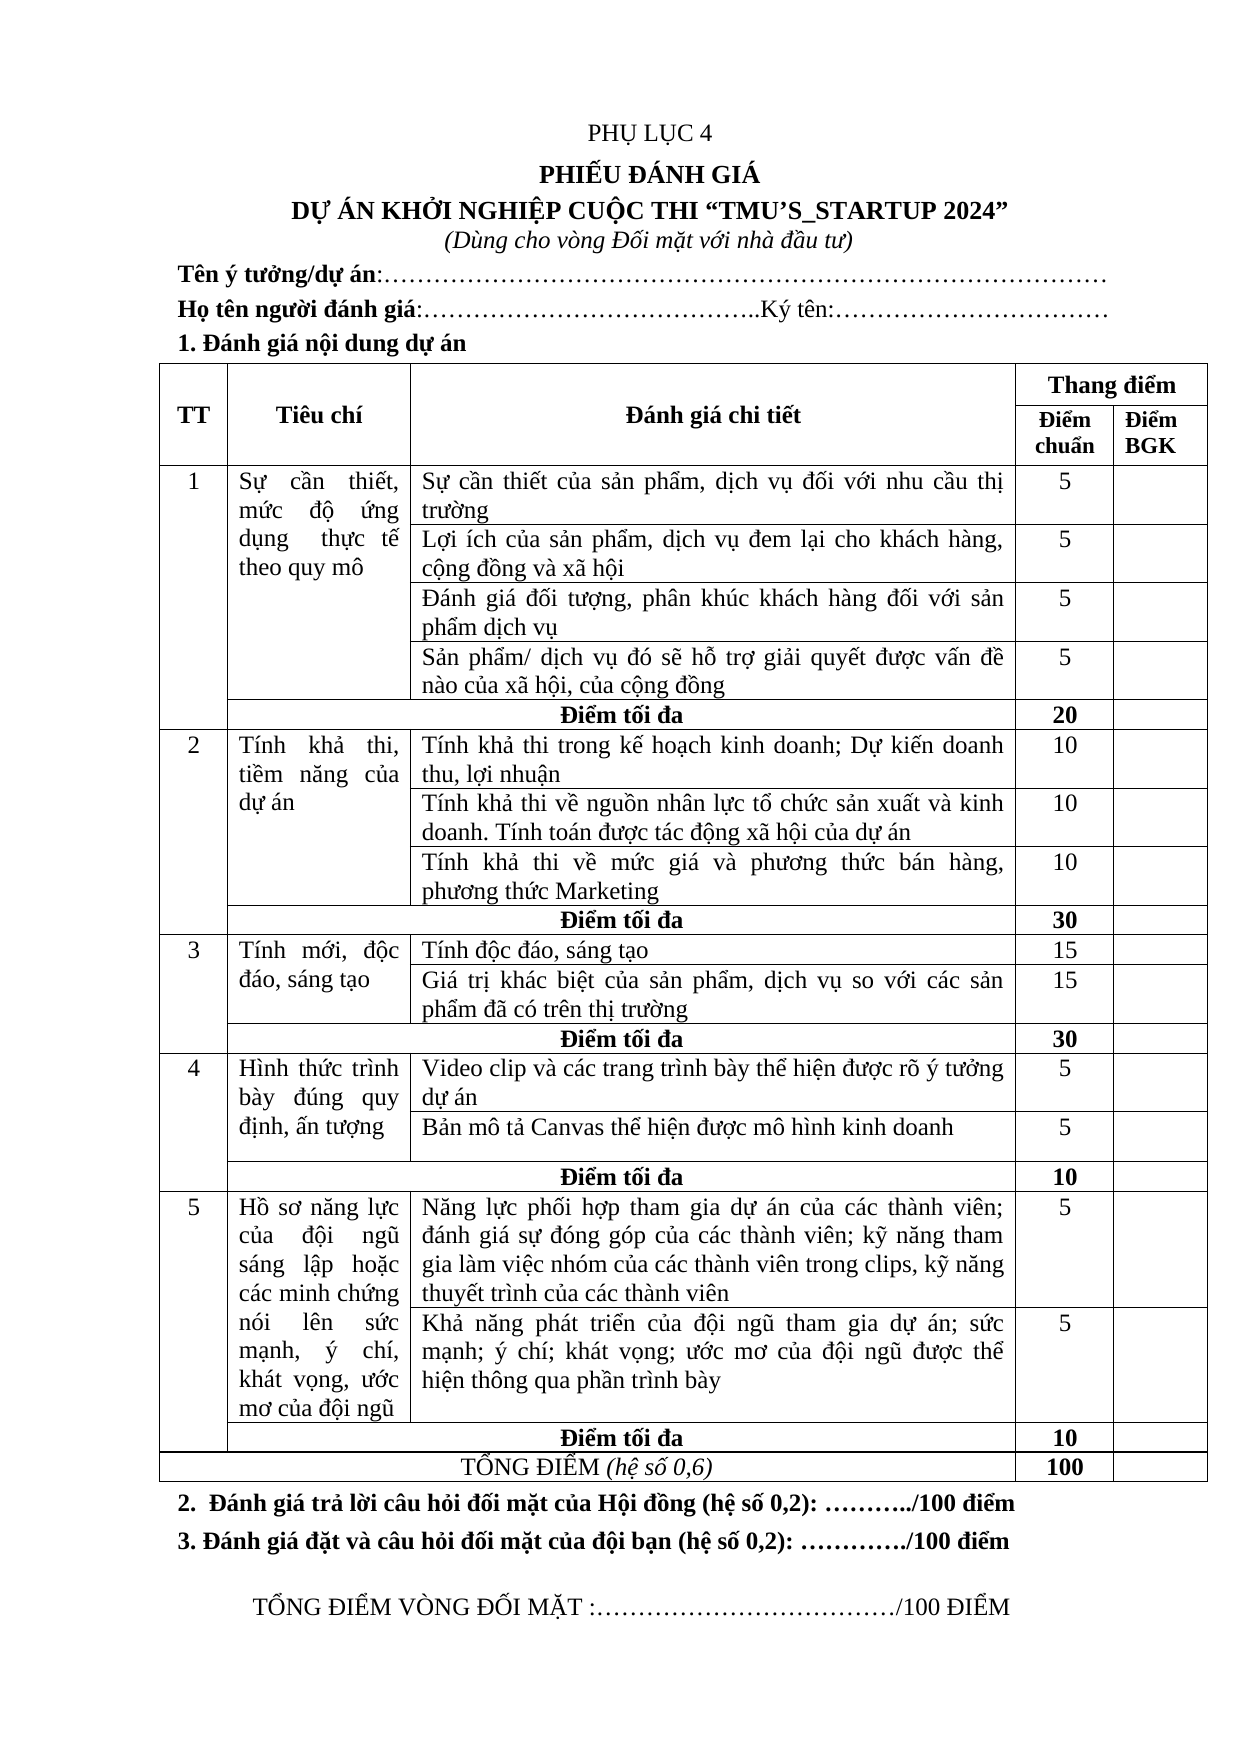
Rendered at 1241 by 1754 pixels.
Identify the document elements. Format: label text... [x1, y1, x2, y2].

table_cell [1114, 1162, 1207, 1191]
table_cell Tính khả thi về nguồn nhân lực tổ chức sản xuất và kinh doanh. Tính toán được tác động xã hội của dự án [411, 789, 1015, 846]
table_cell [1114, 1112, 1207, 1161]
table_cell [1114, 642, 1207, 699]
table_cell Tính độc đáo, sáng tạo [411, 935, 1015, 964]
table_header Thang điểm [1016, 364, 1207, 405]
table_header Đánh giá chi tiết [411, 364, 1015, 465]
text Tên ý tưởng/dự án:…………………………………………………………………………… [177, 259, 1122, 288]
text PHIẾU ĐÁNH GIÁ [177, 159, 1122, 189]
table_cell Tính khả thi, tiềm năng của dự án [228, 730, 410, 904]
table_cell 30 [1016, 906, 1113, 934]
table_cell 10 [1016, 730, 1113, 787]
table_cell Sự cần thiết của sản phẩm, dịch vụ đối với nhu cầu thị trường [411, 466, 1015, 523]
table_cell Sản phẩm/ dịch vụ đó sẽ hỗ trợ giải quyết được vấn đề nào của xã hội, của cộng đồng [411, 642, 1015, 699]
table_cell [1114, 1054, 1207, 1111]
table_cell 5 [1016, 466, 1113, 523]
text Họ tên người đánh giá:…………………………………..Ký tên:…………………………… [177, 294, 1122, 323]
table_cell Đánh giá đối tượng, phân khúc khách hàng đối với sản phẩm dịch vụ [411, 583, 1015, 641]
table_cell 1 [160, 466, 227, 729]
table_cell 5 [1016, 1308, 1113, 1422]
table_cell Điểm BGK [1114, 406, 1207, 465]
table_cell 5 [1016, 1054, 1113, 1111]
table_cell [1114, 730, 1207, 787]
table_cell 4 [160, 1054, 227, 1191]
table_cell 10 [1016, 1423, 1113, 1451]
table_cell [1114, 906, 1207, 934]
table_cell [1114, 1423, 1207, 1451]
table_cell 10 [1016, 847, 1113, 904]
table_cell Video clip và các trang trình bày thể hiện được rõ ý tưởng dự án [411, 1054, 1015, 1111]
table_cell 20 [1016, 700, 1113, 729]
table_cell 3 [160, 935, 227, 1052]
table_cell Điểm tối đa [228, 1024, 1015, 1052]
table_cell [1114, 1024, 1207, 1052]
table_cell [1114, 965, 1207, 1023]
table_cell Lợi ích của sản phẩm, dịch vụ đem lại cho khách hàng, cộng đồng và xã hội [411, 525, 1015, 582]
table_cell [1114, 935, 1207, 964]
table_cell Khả năng phát triển của đội ngũ tham gia dự án; sức mạnh; ý chí; khát vọng; ước mơ của đội ngũ được thể hiện thông qua phần trình bày [411, 1308, 1015, 1422]
text 1. Đánh giá nội dung dự án [177, 328, 1122, 357]
table_cell Điểm tối đa [228, 1423, 1015, 1451]
table_cell 30 [1016, 1024, 1113, 1052]
table_cell Điểm chuẩn [1016, 406, 1113, 465]
text 3. Đánh giá đặt và câu hỏi đối mặt của đội bạn (hệ số 0,2): …………./100 điểm [177, 1526, 1122, 1555]
table_cell TỔNG ĐIỂM (hệ số 0,6) [160, 1453, 1015, 1481]
table_cell Hồ sơ năng lực của đội ngũ sáng lập hoặc các minh chứng nói lên sức mạnh, ý chí, khát vọng, ước mơ của đội ngũ [228, 1192, 410, 1422]
table_cell 15 [1016, 965, 1113, 1023]
table_cell [1114, 1308, 1207, 1422]
text PHỤ LỤC 4 [177, 118, 1122, 147]
table_cell [1114, 847, 1207, 904]
table_cell Hình thức trình bày đúng quy định, ấn tượng [228, 1054, 410, 1161]
table_cell Bản mô tả Canvas thể hiện được mô hình kinh doanh [411, 1112, 1015, 1161]
table_cell 5 [1016, 642, 1113, 699]
table_cell 5 [1016, 1112, 1113, 1161]
table_cell 5 [160, 1192, 227, 1451]
table_cell Điểm tối đa [228, 906, 1015, 934]
table_cell [1114, 525, 1207, 582]
table_cell 5 [1016, 583, 1113, 641]
table_cell Giá trị khác biệt của sản phẩm, dịch vụ so với các sản phẩm đã có trên thị trường [411, 965, 1015, 1023]
table_cell 100 [1016, 1453, 1113, 1481]
table_cell [1114, 1192, 1207, 1307]
table_cell [1114, 700, 1207, 729]
table_cell 5 [1016, 525, 1113, 582]
table_cell 10 [1016, 789, 1113, 846]
table_cell 10 [1016, 1162, 1113, 1191]
table_cell 2 [160, 730, 227, 934]
table_cell [1114, 1453, 1207, 1481]
table_cell Tính mới, độc đáo, sáng tạo [228, 935, 410, 1023]
text TỔNG ĐIỂM VÒNG ĐỐI MẶT :………………………………/100 ĐIỂM [252, 1592, 1122, 1621]
table_cell Điểm tối đa [228, 1162, 1015, 1191]
table_cell Sự cần thiết, mức độ ứng dụng thực tế theo quy mô [228, 466, 410, 699]
table_header TT [160, 364, 227, 465]
table_cell [1114, 583, 1207, 641]
table_header Tiêu chí [228, 364, 410, 465]
table_cell [1114, 789, 1207, 846]
table_cell Điểm tối đa [228, 700, 1015, 729]
table_cell Tính khả thi về mức giá và phương thức bán hàng, phương thức Marketing [411, 847, 1015, 904]
text 2. Đánh giá trả lời câu hỏi đối mặt của Hội đồng (hệ số 0,2): ………../100 điểm [177, 1488, 1122, 1517]
table_cell [1114, 466, 1207, 523]
table_cell 15 [1016, 935, 1113, 964]
table_cell 5 [1016, 1192, 1113, 1307]
text DỰ ÁN KHỞI NGHIỆP CUỘC THI “TMU’S_STARTUP 2024” [177, 195, 1122, 225]
table_cell Tính khả thi trong kế hoạch kinh doanh; Dự kiến doanh thu, lợi nhuận [411, 730, 1015, 787]
table_cell Năng lực phối hợp tham gia dự án của các thành viên; đánh giá sự đóng góp của các thành viên; kỹ năng tham gia làm việc nhóm của các thành viên trong clips, kỹ năng thuyết trình của các thành viên [411, 1192, 1015, 1307]
text (Dùng cho vòng Đối mặt với nhà đầu tư) [177, 225, 1122, 254]
